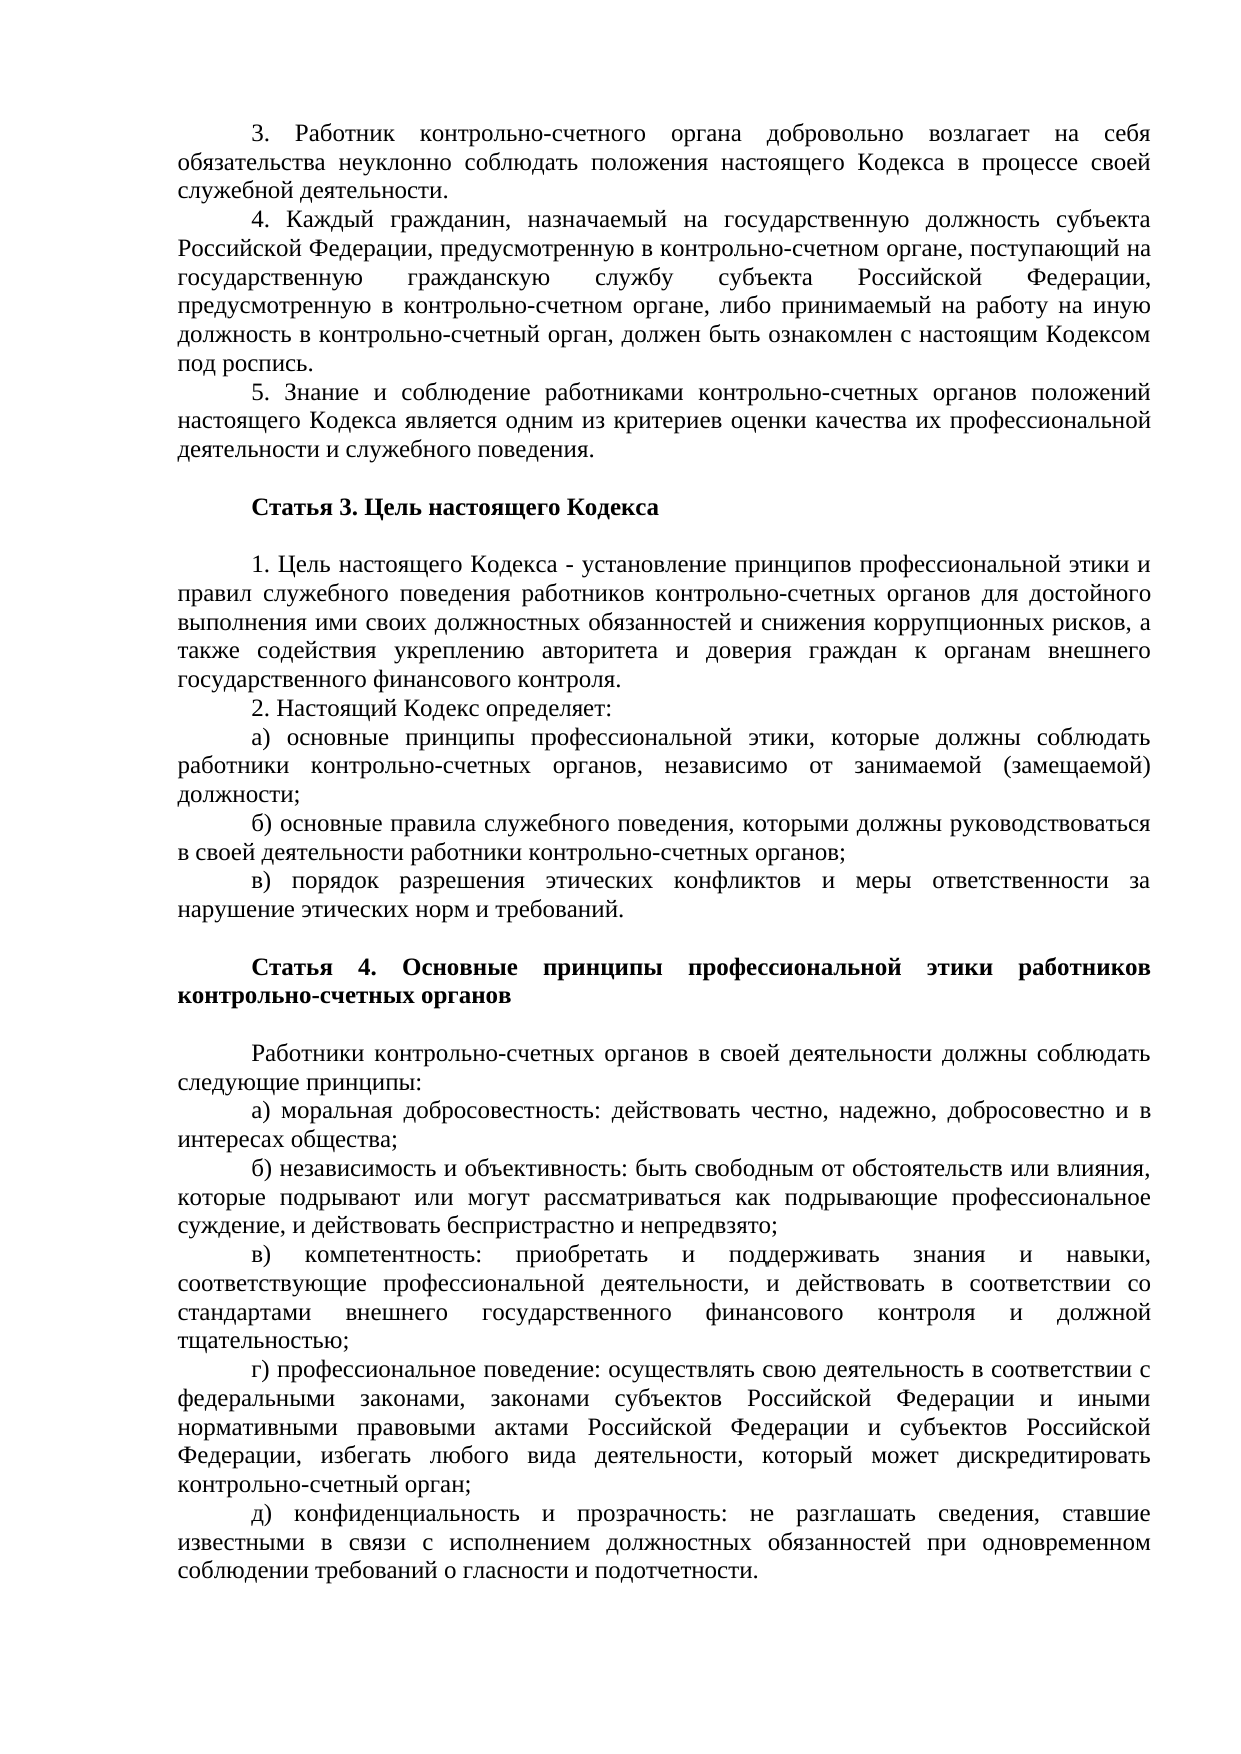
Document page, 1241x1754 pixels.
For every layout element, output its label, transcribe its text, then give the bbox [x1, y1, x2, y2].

text 5. Знание и соблюдение работниками контрольно-счетных органов положений настоящего Кодекса является одним из критериев оценки качества их профессиональной деятельности и служебного поведения. [177, 377, 1152, 463]
text б) независимость и объективность: быть свободным от обстоятельств или влияния, которые подрывают или могут рассматриваться как подрывающие профессиональное суждение, и действовать беспристрастно и непредвзято; [177, 1153, 1152, 1239]
title Статья 3. Цель настоящего Кодекса [177, 492, 1152, 521]
text в) порядок разрешения этических конфликтов и меры ответственности за нарушение этических норм и требований. [177, 866, 1152, 923]
text 3. Работник контрольно-счетного органа добровольно возлагает на себя обязательства неуклонно соблюдать положения настоящего Кодекса в процессе своей служебной деятельности. [177, 118, 1152, 204]
title Статья 4. Основные принципы профессиональной этики работников контрольно-счетных органов [177, 952, 1152, 1009]
text б) основные правила служебного поведения, которыми должны руководствоваться в своей деятельности работники контрольно-счетных органов; [177, 808, 1152, 866]
text 2. Настоящий Кодекс определяет: [177, 693, 1152, 722]
text Работники контрольно-счетных органов в своей деятельности должны соблюдать следующие принципы: [177, 1038, 1152, 1096]
text в) компетентность: приобретать и поддерживать знания и навыки, соответствующие профессиональной деятельности, и действовать в соответствии со стандартами внешнего государственного финансового контроля и должной тщательностью; [177, 1239, 1152, 1354]
text а) моральная добросовестность: действовать честно, надежно, добросовестно и в интересах общества; [177, 1096, 1152, 1153]
text а) основные принципы профессиональной этики, которые должны соблюдать работники контрольно-счетных органов, независимо от занимаемой (замещаемой) должности; [177, 722, 1152, 808]
text г) профессиональное поведение: осуществлять свою деятельность в соответствии с федеральными законами, законами субъектов Российской Федерации и иными нормативными правовыми актами Российской Федерации и субъектов Российской Федерации, избегать любого вида деятельности, который может дискредитировать контрольно-счетный орган; [177, 1354, 1152, 1498]
text 4. Каждый гражданин, назначаемый на государственную должность субъекта Российской Федерации, предусмотренную в контрольно-счетном органе, поступающий на государственную гражданскую службу субъекта Российской Федерации, предусмотренную в контрольно-счетном органе, либо принимаемый на работу на иную должность в контрольно-счетный орган, должен быть ознакомлен с настоящим Кодексом под роспись. [177, 204, 1152, 377]
text д) конфиденциальность и прозрачность: не разглашать сведения, ставшие известными в связи с исполнением должностных обязанностей при одновременном соблюдении требований о гласности и подотчетности. [177, 1498, 1152, 1584]
text 1. Цель настоящего Кодекса - установление принципов профессиональной этики и правил служебного поведения работников контрольно-счетных органов для достойного выполнения ими своих должностных обязанностей и снижения коррупционных рисков, а также содействия укреплению авторитета и доверия граждан к органам внешнего государственного финансового контроля. [177, 549, 1152, 693]
